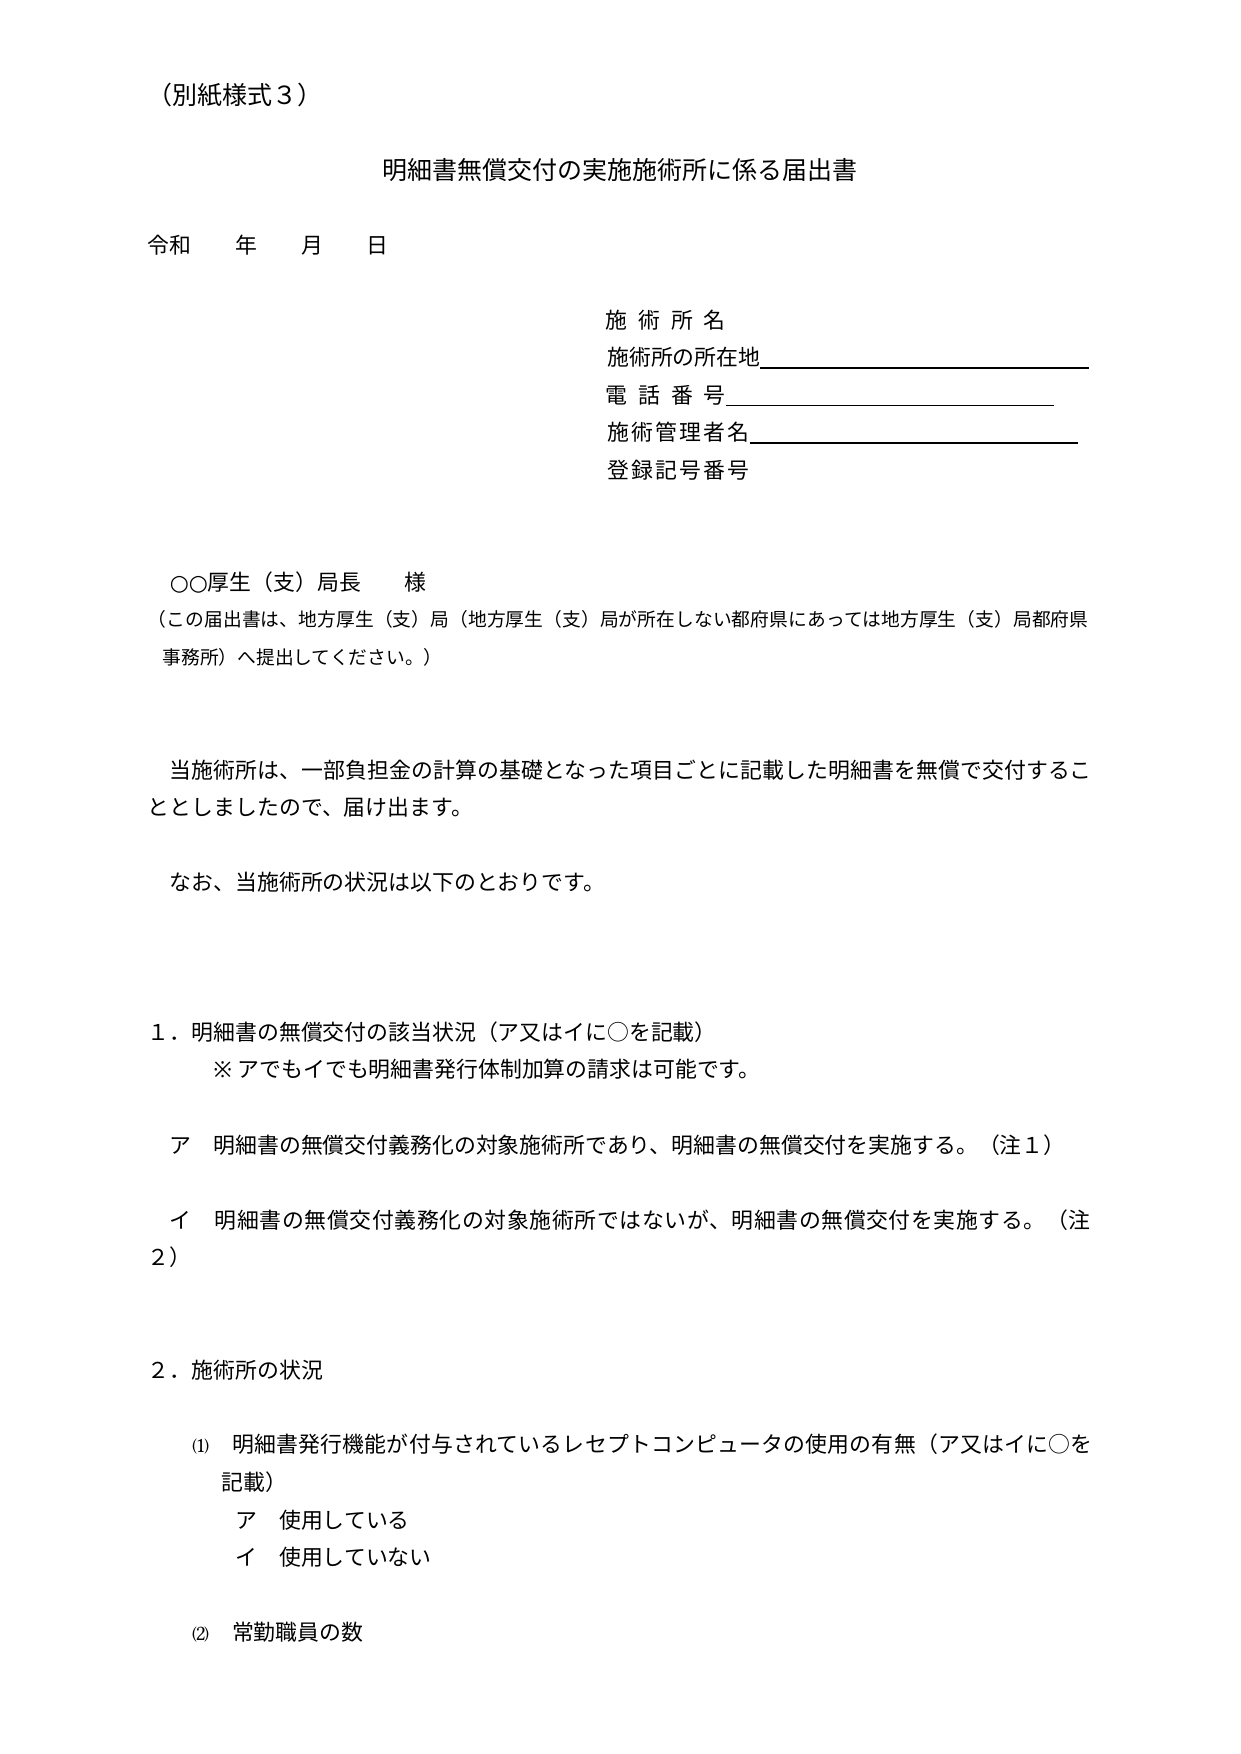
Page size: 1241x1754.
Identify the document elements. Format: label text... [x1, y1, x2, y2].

text ア 明細書の無償交付義務化の対象施術所であり、明細書の無償交付を実施する。（注１） [148, 1125, 1092, 1162]
text ⑴ 明細書発行機能が付与されているレセプトコンピュータの使用の有無（ア又はイに○を記載） [191, 1425, 1092, 1500]
text イ 明細書の無償交付義務化の対象施術所ではないが、明細書の無償交付を実施する。（注２） [148, 1200, 1092, 1275]
text 施術所名 [148, 300, 1092, 337]
text ２．施術所の状況 [148, 1350, 1092, 1387]
text ア 使用している [148, 1500, 1092, 1537]
text 当施術所は、一部負担金の計算の基礎となった項目ごとに記載した明細書を無償で交付することとしましたので、届け出ます。 [148, 750, 1092, 825]
text （別紙様式３） [148, 75, 1092, 112]
text なお、当施術所の状況は以下のとおりです。 [148, 862, 1092, 900]
text イ 使用していない [148, 1537, 1092, 1575]
text ○○厚生（支）局長 様 [148, 562, 1092, 600]
text ⑵ 常勤職員の数 [148, 1612, 1092, 1650]
text 施術所の所在地 [148, 337, 1092, 375]
text 登録記号番号 [148, 450, 1092, 487]
text 施術管理者名 [148, 412, 1092, 450]
text １．明細書の無償交付の該当状況（ア又はイに○を記載） [148, 1012, 1092, 1050]
text （この届出書は、地方厚生（支）局（地方厚生（支）局が所在しない都府県にあっては地方厚生（支）局都府県事務所）へ提出してください。） [148, 600, 1092, 675]
text 電話番号 [148, 375, 1092, 412]
text 明細書無償交付の実施施術所に係る届出書 [148, 150, 1092, 187]
text 令和 年 月 日 [148, 225, 1092, 262]
text ※ アでもイでも明細書発行体制加算の請求は可能です。 [148, 1050, 1092, 1087]
